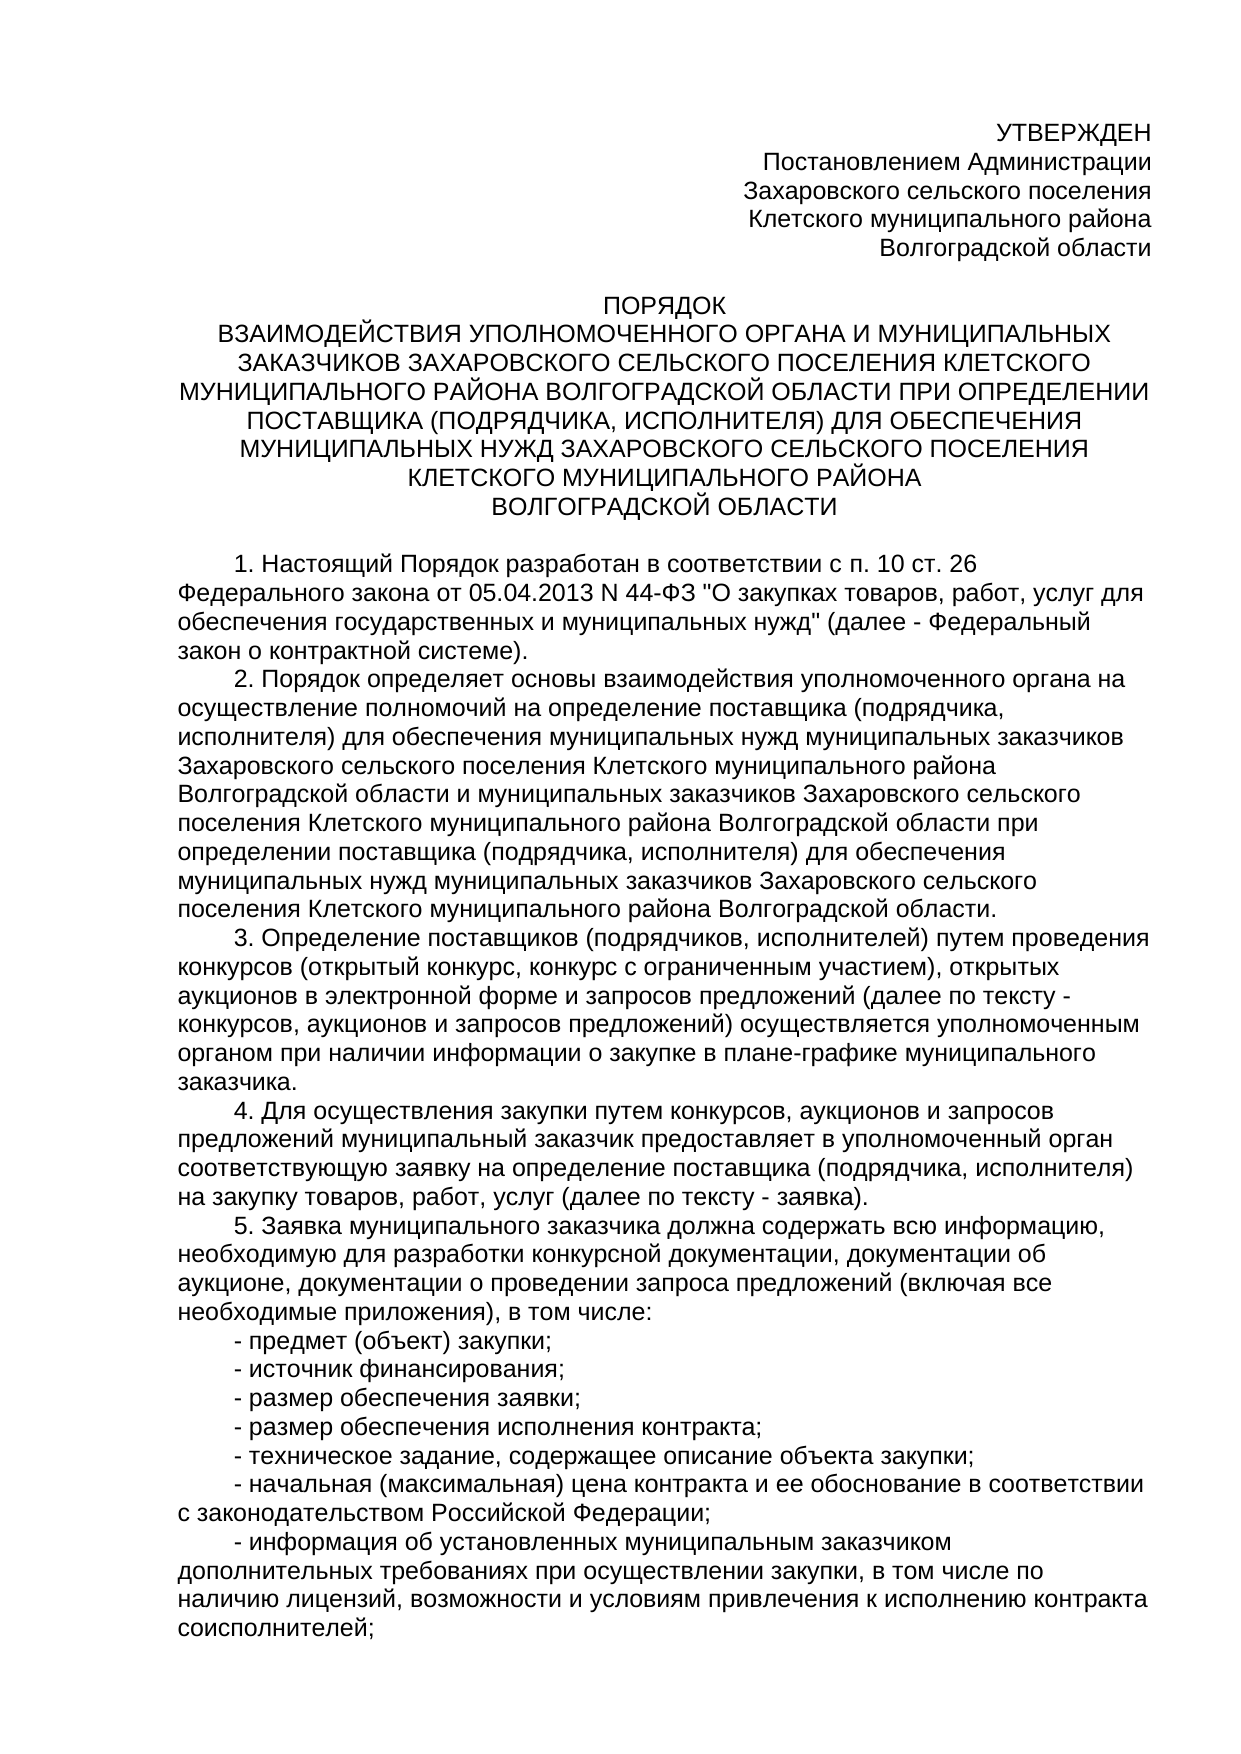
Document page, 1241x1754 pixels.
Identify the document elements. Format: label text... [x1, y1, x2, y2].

text ПОРЯДОК [177, 291, 1152, 319]
text - техническое задание, содержащее описание объекта закупки; [177, 1441, 1152, 1469]
text УТВЕРЖДЕН [177, 118, 1152, 147]
text 4. Для осуществления закупки путем конкурсов, аукционов и запросов предложений муниципальный заказчик предоставляет в уполномоченный орган соответствующую заявку на определение поставщика (подрядчика, исполнителя) на закупку товаров, работ, услуг (далее по тексту - заявка). [177, 1096, 1152, 1211]
text Волгоградской области [177, 233, 1152, 262]
text Клетского муниципального района [177, 204, 1152, 233]
text ВЗАИМОДЕЙСТВИЯ УПОЛНОМОЧЕННОГО ОРГАНА И МУНИЦИПАЛЬНЫХ ЗАКАЗЧИКОВ ЗАХАРОВСКОГО СЕЛЬСКОГО ПОСЕЛЕНИЯ КЛЕТСКОГО МУНИЦИПАЛЬНОГО РАЙОНА ВОЛГОГРАДСКОЙ ОБЛАСТИ ПРИ ОПРЕДЕЛЕНИИ ПОСТАВЩИКА (ПОДРЯДЧИКА, ИСПОЛНИТЕЛЯ) ДЛЯ ОБЕСПЕЧЕНИЯ МУНИЦИПАЛЬНЫХ НУЖД ЗАХАРОВСКОГО СЕЛЬСКОГО ПОСЕЛЕНИЯ КЛЕТСКОГО МУНИЦИПАЛЬНОГО РАЙОНА [177, 319, 1152, 492]
text - источник финансирования; [177, 1354, 1152, 1383]
text 5. Заявка муниципального заказчика должна содержать всю информацию, необходимую для разработки конкурсной документации, документации об аукционе, документации о проведении запроса предложений (включая все необходимые приложения), в том числе: [177, 1211, 1152, 1326]
text Постановлением Администрации [177, 147, 1152, 176]
text 3. Определение поставщиков (подрядчиков, исполнителей) путем проведения конкурсов (открытый конкурс, конкурс с ограниченным участием), открытых аукционов в электронной форме и запросов предложений (далее по тексту - конкурсов, аукционов и запросов предложений) осуществляется уполномоченным органом при наличии информации о закупке в плане-графике муниципального заказчика. [177, 923, 1152, 1096]
text - размер обеспечения заявки; [177, 1383, 1152, 1412]
text - информация об установленных муниципальным заказчиком дополнительных требованиях при осуществлении закупки, в том числе по наличию лицензий, возможности и условиям привлечения к исполнению контракта соисполнителей; [177, 1527, 1152, 1642]
text - размер обеспечения исполнения контракта; [177, 1412, 1152, 1441]
text - предмет (объект) закупки; [177, 1326, 1152, 1354]
text ВОЛГОГРАДСКОЙ ОБЛАСТИ [177, 492, 1152, 521]
text 1. Настоящий Порядок разработан в соответствии с п. 10 ст. 26 Федерального закона от 05.04.2013 N 44-ФЗ "О закупках товаров, работ, услуг для обеспечения государственных и муниципальных нужд" (далее - Федеральный закон о контрактной системе). [177, 549, 1152, 664]
text - начальная (максимальная) цена контракта и ее обоснование в соответствии с законодательством Российской Федерации; [177, 1469, 1152, 1527]
text Захаровского сельского поселения [177, 176, 1152, 204]
text 2. Порядок определяет основы взаимодействия уполномоченного органа на осуществление полномочий на определение поставщика (подрядчика, исполнителя) для обеспечения муниципальных нужд муниципальных заказчиков Захаровского сельского поселения Клетского муниципального района Волгоградской области и муниципальных заказчиков Захаровского сельского поселения Клетского муниципального района Волгоградской области при определении поставщика (подрядчика, исполнителя) для обеспечения муниципальных нужд муниципальных заказчиков Захаровского сельского поселения Клетского муниципального района Волгоградской области. [177, 664, 1152, 923]
